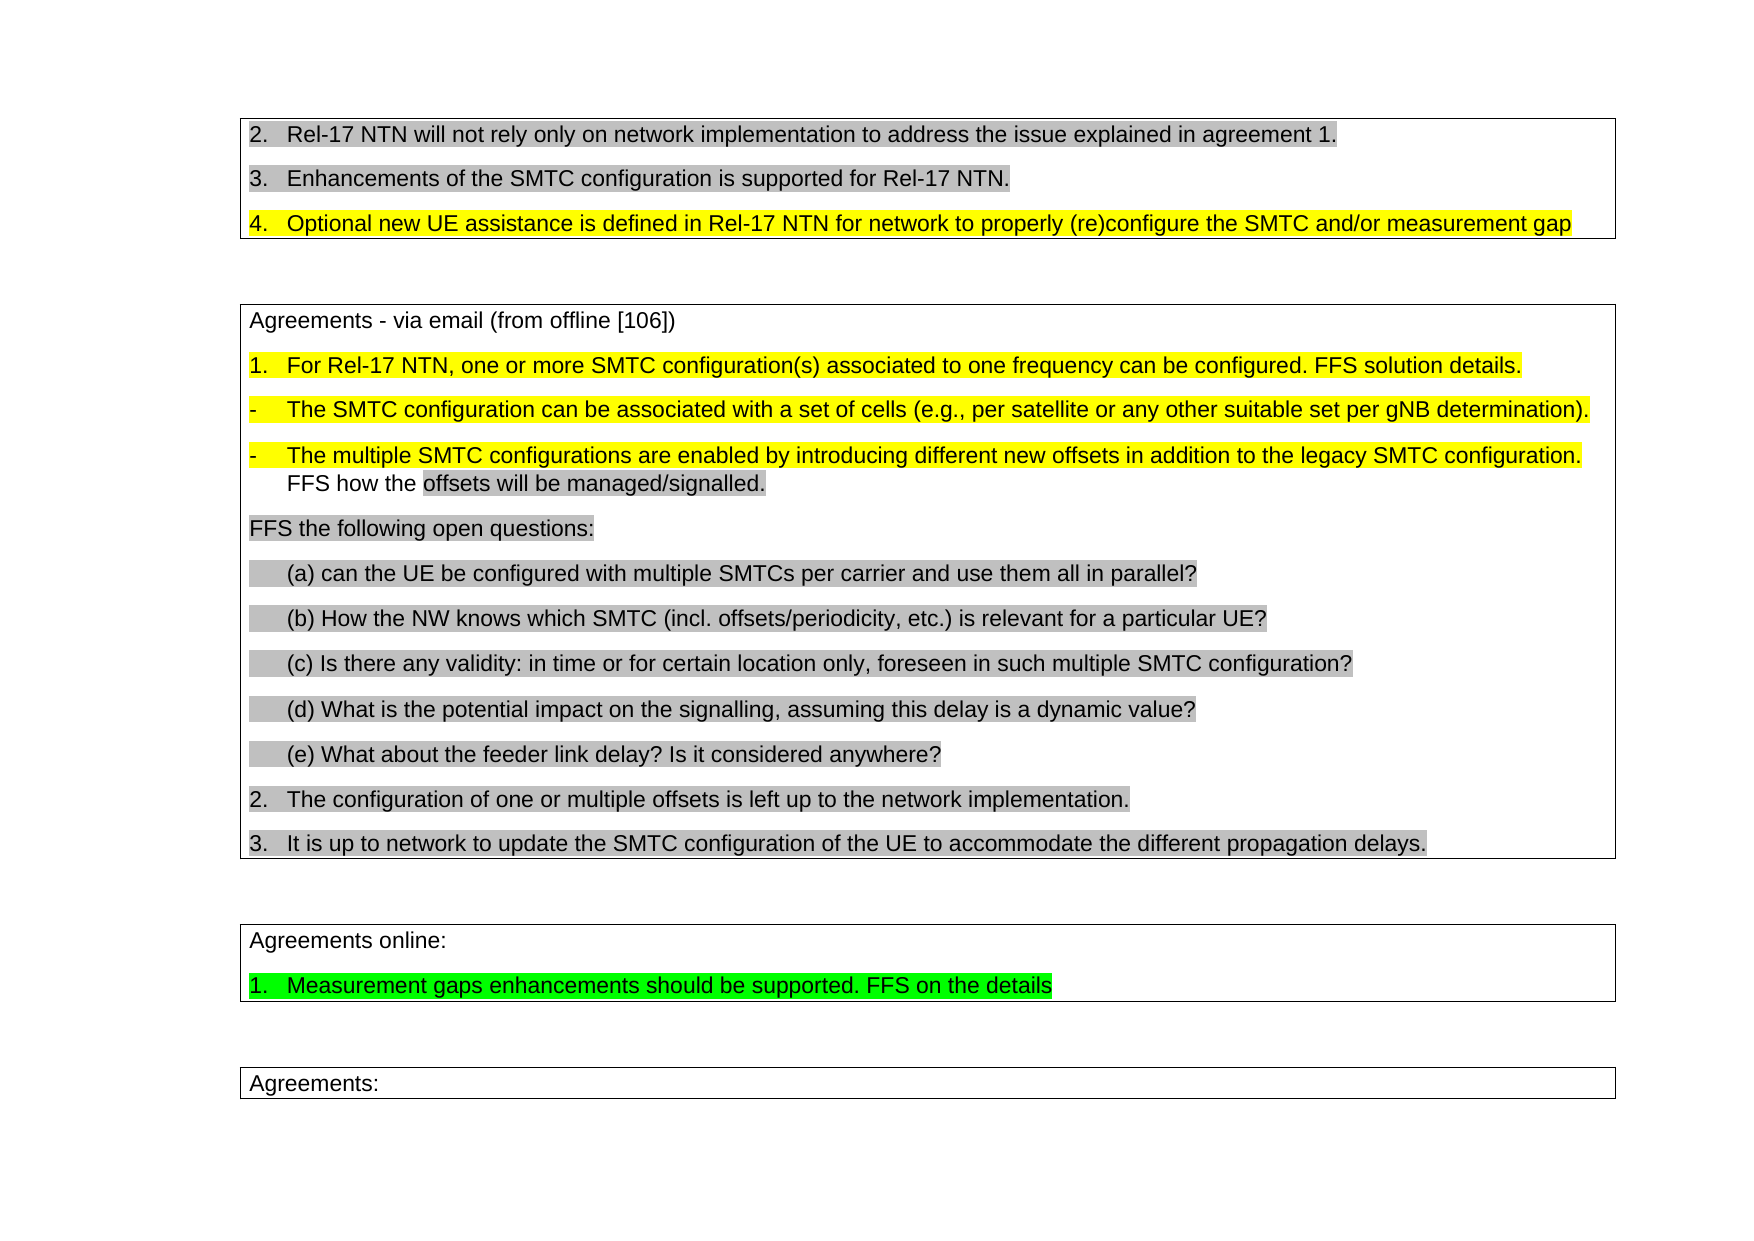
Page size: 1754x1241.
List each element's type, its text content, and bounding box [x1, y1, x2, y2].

text Agreements: [241, 1068, 1615, 1098]
text (d) What is the potential impact on the signalling, assuming this delay is a dynamic value? [241, 692, 1615, 722]
text - The SMTC configuration can be associated with a set of cells (e.g., per satellite or any other suitable set per gNB determination). [241, 393, 1615, 423]
text Agreements online: [241, 925, 1615, 954]
text (b) How the NW knows which SMTC (incl. offsets/periodicity, etc.) is relevant for a particular UE? [241, 602, 1615, 632]
list It is up to network to update the SMTC configuration of the UE to accommodate the different propagation delays. [241, 827, 1615, 858]
text - The multiple SMTC configurations are enabled by introducing different new offsets in addition to the legacy SMTC configuration. FFS how the offsets will be managed/signalled. [241, 438, 1615, 496]
list Measurement gaps enhancements should be supported. FFS on the details [241, 969, 1615, 1001]
text (c) Is there any validity: in time or for certain location only, foreseen in such multiple SMTC configuration? [241, 647, 1615, 677]
text (a) can the UE be configured with multiple SMTCs per carrier and use them all in parallel? [241, 557, 1615, 587]
list Rel-17 NTN will not rely only on network implementation to address the issue explained in agreement 1. [241, 119, 1615, 147]
text Agreements - via email (from offline [106]) [241, 305, 1615, 333]
text FFS the following open questions: [241, 512, 1615, 541]
list Optional new UE assistance is defined in Rel-17 NTN for network to properly (re)configure the SMTC and/or measurement gap [241, 207, 1615, 238]
text (e) What about the feeder link delay? Is it considered anywhere? [241, 737, 1615, 767]
list The configuration of one or multiple offsets is left up to the network implementation. [241, 783, 1615, 812]
list Enhancements of the SMTC configuration is supported for Rel-17 NTN. [241, 162, 1615, 192]
list For Rel-17 NTN, one or more SMTC configuration(s) associated to one frequency can be configured. FFS solution details. [241, 349, 1615, 378]
